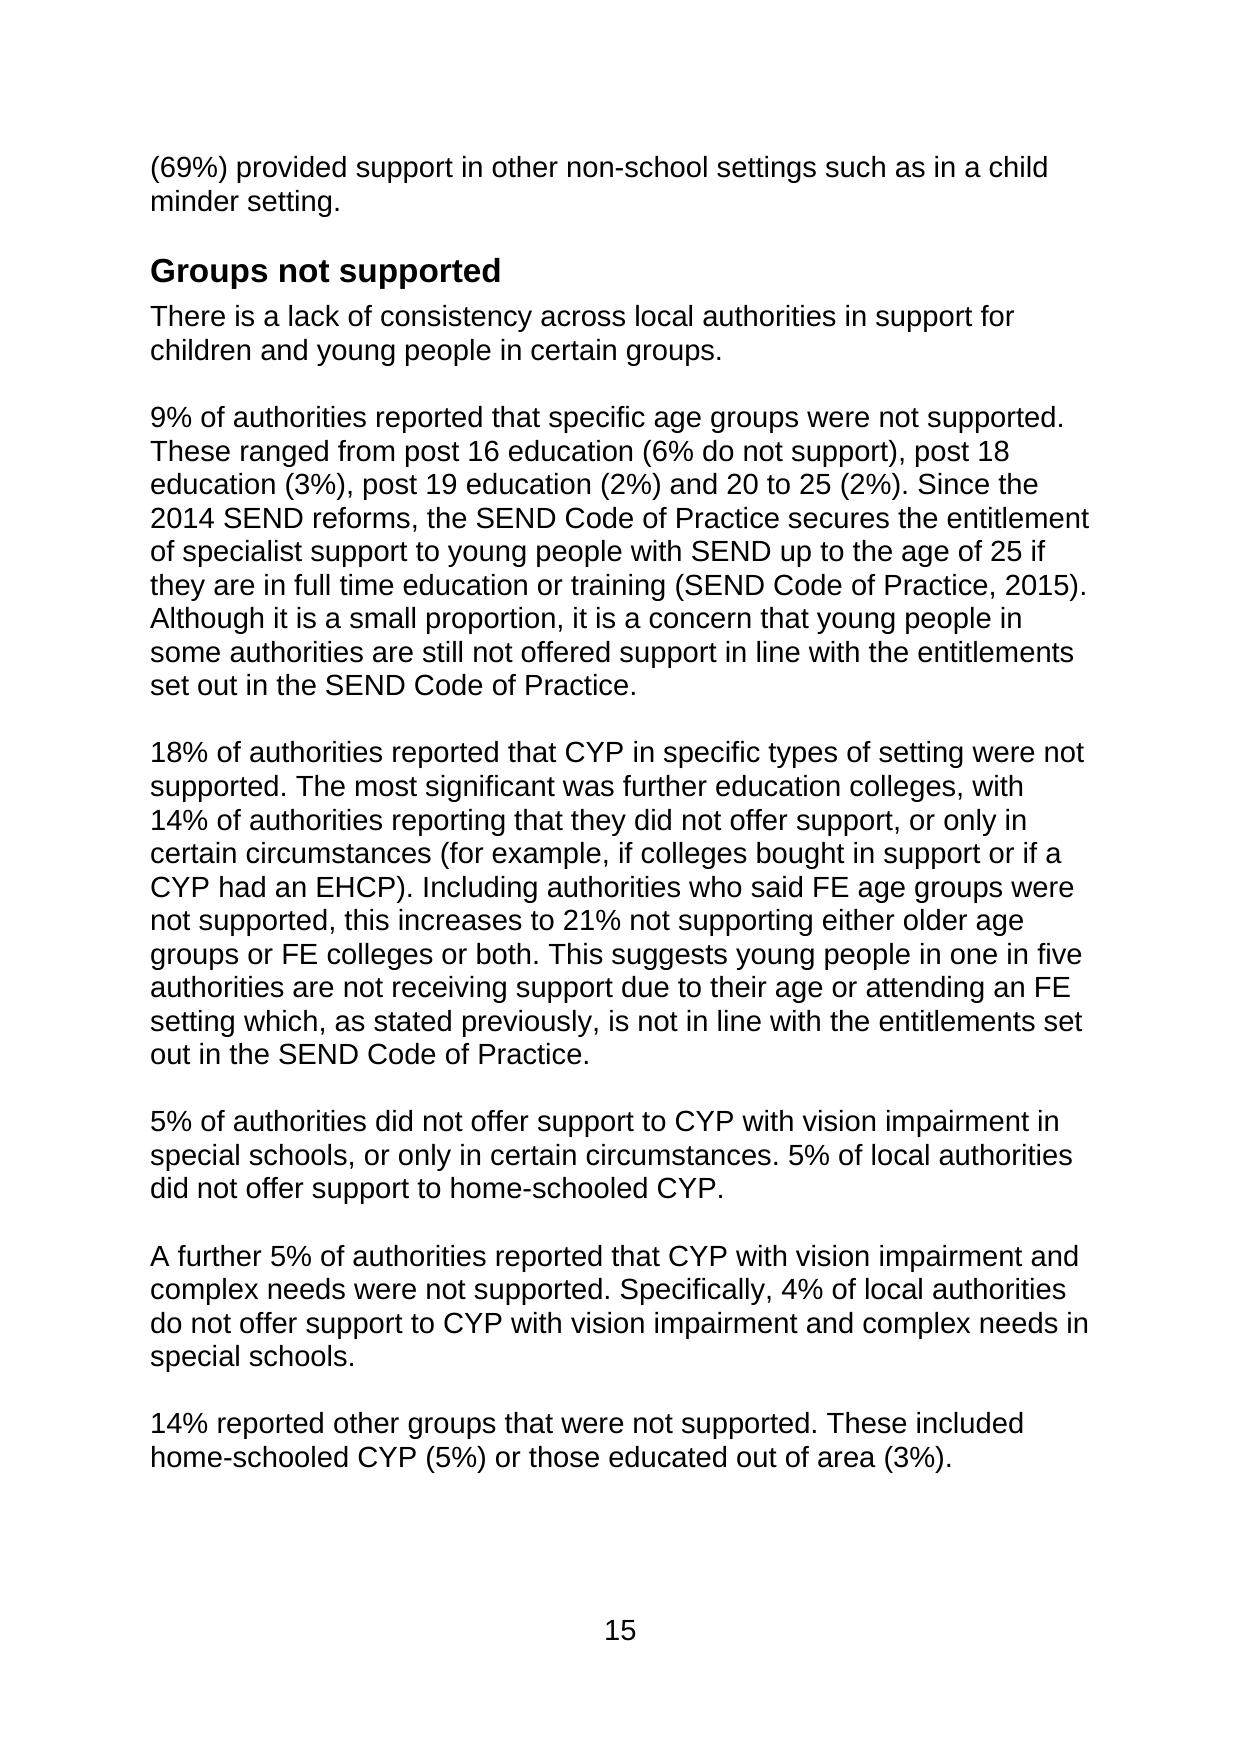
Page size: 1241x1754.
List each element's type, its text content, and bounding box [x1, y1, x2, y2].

text 14% reported other groups that were not supported. These included home-schooled CYP (5%) or those educated out of area (3%). [150, 1406, 1090, 1473]
text A further 5% of authorities reported that CYP with vision impairment and complex needs were not supported. Specifically, 4% of local authorities do not offer support to CYP with vision impairment and complex needs in special schools. [150, 1239, 1090, 1373]
text 9% of authorities reported that specific age groups were not supported. These ranged from post 16 education (6% do not support), post 18 education (3%), post 19 education (2%) and 20 to 25 (2%). Since the 2014 SEND reforms, the SEND Code of Practice secures the entitlement of specialist support to young people with SEND up to the age of 25 if they are in full time education or training (SEND Code of Practice, 2015). Although it is a small proportion, it is a concern that young people in some authorities are still not offered support in line with the entitlements set out in the SEND Code of Practice. [150, 400, 1090, 702]
text 18% of authorities reported that CYP in specific types of setting were not supported. The most significant was further education colleges, with 14% of authorities reporting that they did not offer support, or only in certain circumstances (for example, if colleges bought in support or if a CYP had an EHCP). Including authorities who said FE age groups were not supported, this increases to 21% not supporting either older age groups or FE colleges or both. This suggests young people in one in five authorities are not receiving support due to their age or attending an FE setting which, as stated previously, is not in line with the entitlements set out in the SEND Code of Practice. [150, 736, 1090, 1071]
text 5% of authorities did not offer support to CYP with vision impairment in special schools, or only in certain circumstances. 5% of local authorities did not offer support to home-schooled CYP. [150, 1104, 1090, 1205]
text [150, 150, 1090, 217]
text There is a lack of consistency across local authorities in support for children and young people in certain groups. [150, 299, 1090, 367]
subtitle Groups not supported [150, 251, 1090, 289]
